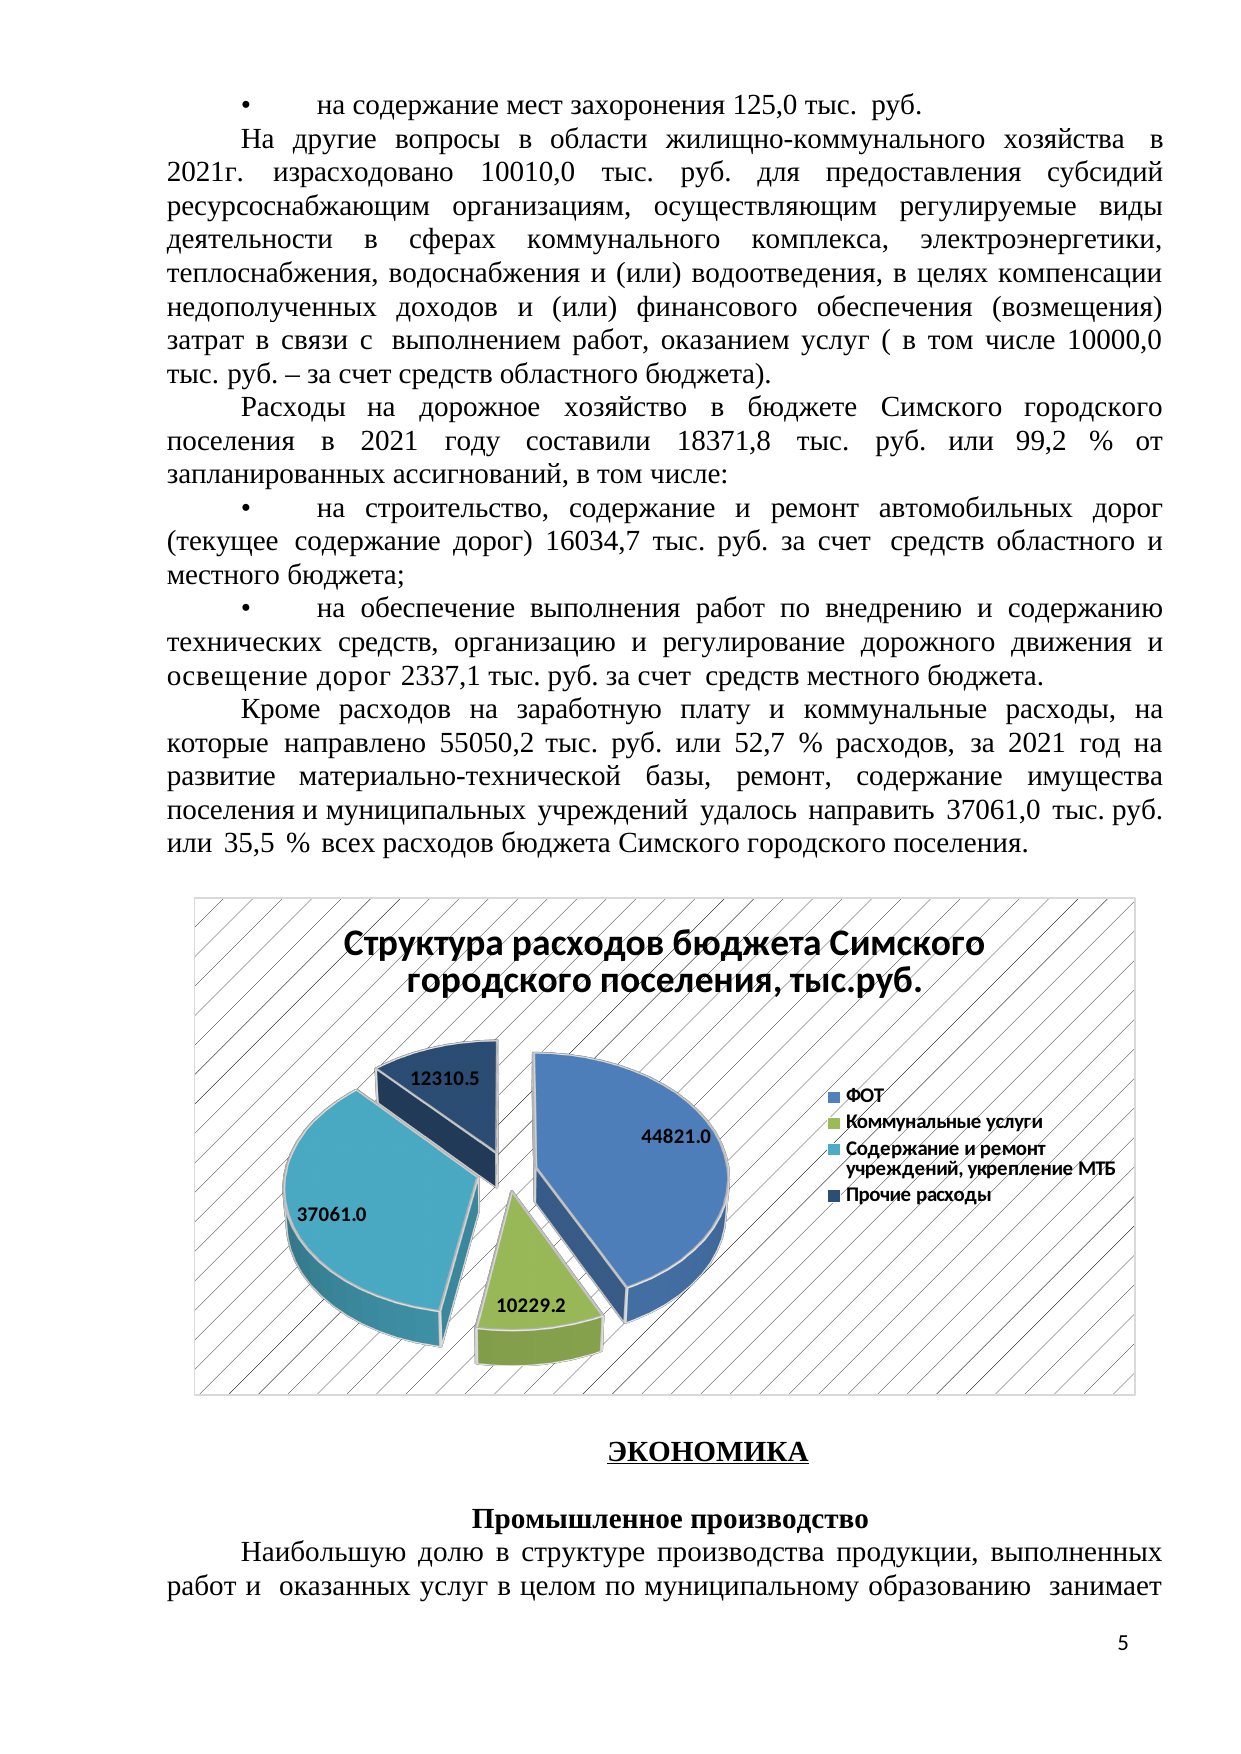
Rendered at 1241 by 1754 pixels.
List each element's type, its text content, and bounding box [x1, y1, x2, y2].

text Кроме расходов на заработную плату и коммунальные расходы, на которые направлено 55050,2 тыс. руб. или 52,7 % расходов, за 2021 год на развитие материально-технической базы, ремонт, содержание имущества поселения и муниципальных учреждений удалось направить 37061,0 тыс. руб. или 35,5 % всех расходов бюджета Симского городского поселения. [167, 691, 1163, 859]
title На другие вопросы в области жилищно-коммунального хозяйства в 2021г. израсходовано 10010,0 тыс. руб. для предоставления субсидий ресурсоснабжающим организациям, осуществляющим регулируемые виды деятельности в сферах коммунального комплекса, электроэнергетики, теплоснабжения, водоснабжения и (или) водоотведения, в целях компенсации недополученных доходов и (или) финансового обеспечения (возмещения) затрат в связи с выполнением работ, оказанием услуг ( в том числе 10000,0 тыс. руб. – за счет средств областного бюджета). [167, 121, 1163, 222]
text Промышленное производство [177, 1501, 1163, 1534]
list на строительство, содержание и ремонт автомобильных дорог (текущее содержание дорог) 16034,7 тыс. руб. за счет средств областного и местного бюджета; [167, 490, 1163, 591]
text ЭКОНОМИКА [252, 1434, 1163, 1467]
list на обеспечение выполнения работ по внедрению и содержанию технических средств, организацию и регулирование дорожного движения и освещение дорог 2337,1 тыс. руб. за счет средств местного бюджета. [167, 591, 1163, 691]
text Расходы на дорожное хозяйство в бюджете Симского городского поселения в 2021 году составили 18371,8 тыс. руб. или 99,2 % от запланированных ассигнований, в том числе: [167, 389, 1163, 490]
title На другие вопросы в области жилищно-коммунального хозяйства в 2021г. израсходовано 10010,0 тыс. руб. для предоставления субсидий ресурсоснабжающим организациям, осуществляющим регулируемые виды деятельности в сферах коммунального комплекса, электроэнергетики, теплоснабжения, водоснабжения и (или) водоотведения, в целях компенсации недополученных доходов и (или) финансового обеспечения (возмещения) затрат в связи с выполнением работ, оказанием услуг ( в том числе 10000,0 тыс. руб. – за счет средств областного бюджета). [167, 356, 1163, 389]
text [167, 1534, 1163, 1601]
list на содержание мест захоронения 125,0 тыс. руб. [167, 87, 1163, 121]
